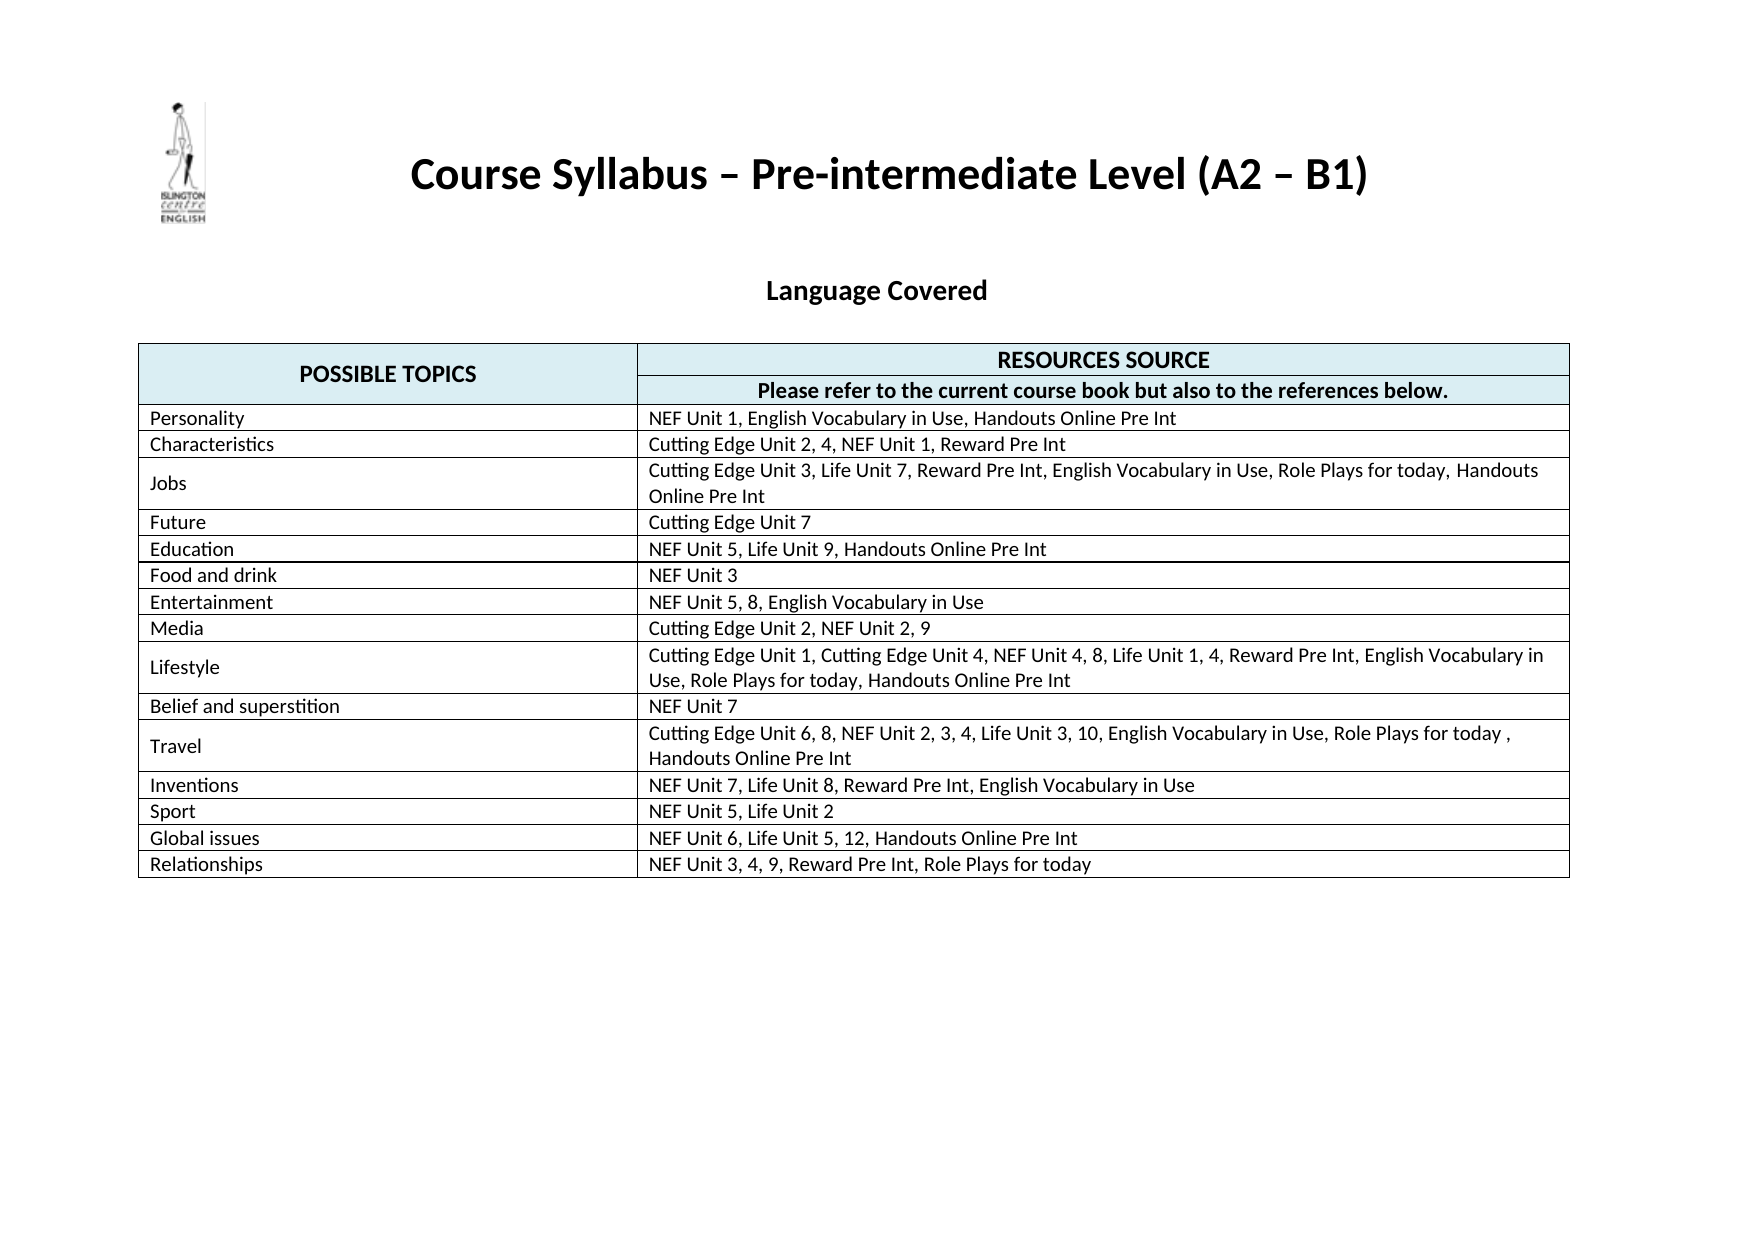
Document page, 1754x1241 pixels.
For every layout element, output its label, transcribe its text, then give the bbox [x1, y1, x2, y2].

table_cell Cutting Edge Unit 7 [638, 510, 1569, 535]
table_header POSSIBLE TOPICS [139, 344, 637, 404]
table_cell Media [139, 615, 637, 641]
table_cell Lifestyle [139, 642, 637, 693]
table_cell Cutting Edge Unit 1, Cutting Edge Unit 4, NEF Unit 4, 8, Life Unit 1, 4, Reward Pre Int, English Vocabulary in Use, Role Plays for today, Handouts Online Pre Int [638, 642, 1569, 693]
table_cell NEF Unit 1, English Vocabulary in Use, Handouts Online Pre Int [638, 405, 1569, 430]
table_cell Please refer to the current course book but also to the references below. [638, 376, 1569, 404]
table_cell Jobs [139, 458, 637, 508]
table_cell Belief and superstition [139, 694, 637, 719]
table_cell NEF Unit 7, Life Unit 8, Reward Pre Int, English Vocabulary in Use [638, 772, 1569, 797]
table_header RESOURCES SOURCE [638, 344, 1569, 375]
table_cell NEF Unit 3 [638, 563, 1569, 588]
table_cell Travel [139, 720, 637, 771]
table_cell Cutting Edge Unit 2, NEF Unit 2, 9 [638, 615, 1569, 641]
table_cell NEF Unit 6, Life Unit 5, 12, Handouts Online Pre Int [638, 825, 1569, 850]
table_cell Cutting Edge Unit 3, Life Unit 7, Reward Pre Int, English Vocabulary in Use, Role Plays for today, Handouts Online Pre Int [638, 458, 1569, 508]
table_cell Food and drink [139, 563, 637, 588]
table_cell Relationships [139, 851, 637, 877]
table_cell Future [139, 510, 637, 535]
picture [161, 102, 207, 225]
table_cell Inventions [139, 772, 637, 797]
table_cell Education [139, 536, 637, 561]
table_cell Characteristics [139, 431, 637, 457]
table_cell NEF Unit 3, 4, 9, Reward Pre Int, Role Plays for today [638, 851, 1569, 877]
table_cell Sport [139, 799, 637, 824]
table_cell NEF Unit 7 [638, 694, 1569, 719]
table_cell NEF Unit 5, 8, English Vocabulary in Use [638, 589, 1569, 614]
text Language Covered [150, 272, 1604, 307]
table_cell Global issues [139, 825, 637, 850]
table_cell Cutting Edge Unit 2, 4, NEF Unit 1, Reward Pre Int [638, 431, 1569, 457]
table_cell Cutting Edge Unit 6, 8, NEF Unit 2, 3, 4, Life Unit 3, 10, English Vocabulary in Use, Role Plays for today , Handouts Online Pre Int [638, 720, 1569, 771]
table_cell Entertainment [139, 589, 637, 614]
table_cell NEF Unit 5, Life Unit 2 [638, 799, 1569, 824]
table_cell Personality [139, 405, 637, 430]
table_cell NEF Unit 5, Life Unit 9, Handouts Online Pre Int [638, 536, 1569, 561]
